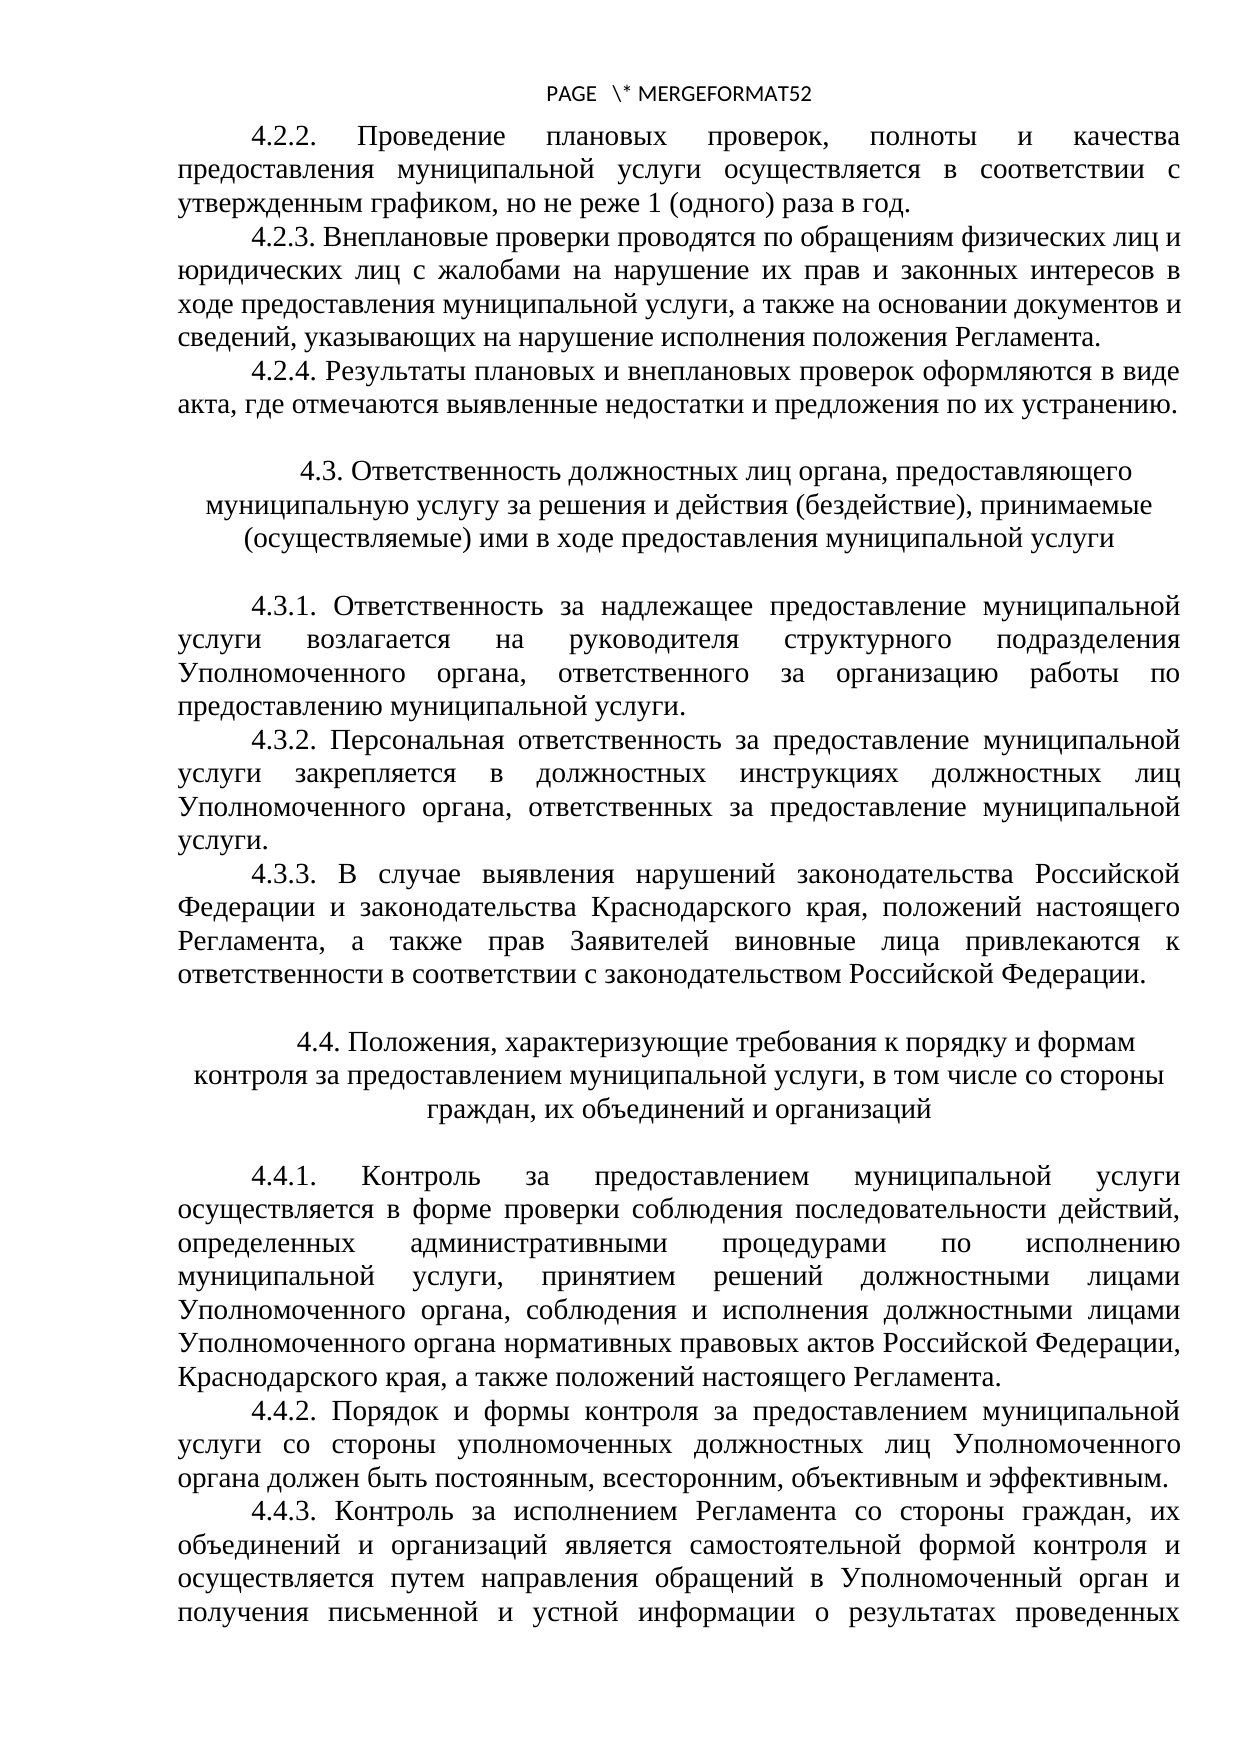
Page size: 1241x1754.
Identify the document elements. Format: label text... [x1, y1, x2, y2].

text 4.3.3. В случае выявления нарушений законодательства Российской Федерации и законодательства Краснодарского края, положений настоящего Регламента, а также прав Заявителей виновные лица привлекаются к ответственности в соответствии с законодательством Российской Федерации. [177, 856, 1181, 990]
text 4.4.1. Контроль за предоставлением муниципальной услуги осуществляется в форме проверки соблюдения последовательности действий, определенных административными процедурами по исполнению муниципальной услуги, принятием решений должностными лицами Уполномоченного органа, соблюдения и исполнения должностными лицами Уполномоченного органа нормативных правовых актов Российской Федерации, Краснодарского края, а также положений настоящего Регламента. [177, 1158, 1181, 1393]
text 4.2.2. Проведение плановых проверок, полноты и качества предоставления муниципальной услуги осуществляется в соответствии с утвержденным графиком, но не реже 1 (одного) раза в год. [177, 118, 1181, 219]
text 4.4. Положения, характеризующие требования к порядку и формам контроля за предоставлением муниципальной услуги, в том числе со стороны граждан, их объединений и организаций [177, 1024, 1181, 1124]
text 4.3. Ответственность должностных лиц органа, предоставляющего муниципальную услугу за решения и действия (бездействие), принимаемые (осуществляемые) ими в ходе предоставления муниципальной услуги [177, 453, 1181, 554]
text 4.4.2. Порядок и формы контроля за предоставлением муниципальной услуги со стороны уполномоченных должностных лиц Уполномоченного органа должен быть постоянным, всесторонним, объективным и эффективным. [177, 1393, 1181, 1493]
text 4.3.1. Ответственность за надлежащее предоставление муниципальной услуги возлагается на руководителя структурного подразделения Уполномоченного органа, ответственного за организацию работы по предоставлению муниципальной услуги. [177, 588, 1181, 722]
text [177, 1493, 1181, 1627]
text 4.2.3. Внеплановые проверки проводятся по обращениям физических лиц и юридических лиц с жалобами на нарушение их прав и законных интересов в ходе предоставления муниципальной услуги, а также на основании документов и сведений, указывающих на нарушение исполнения положения Регламента. [177, 219, 1181, 353]
text 4.3.2. Персональная ответственность за предоставление муниципальной услуги закрепляется в должностных инструкциях должностных лиц Уполномоченного органа, ответственных за предоставление муниципальной услуги. [177, 722, 1181, 856]
text 4.2.4. Результаты плановых и внеплановых проверок оформляются в виде акта, где отмечаются выявленные недостатки и предложения по их устранению. [177, 353, 1181, 420]
